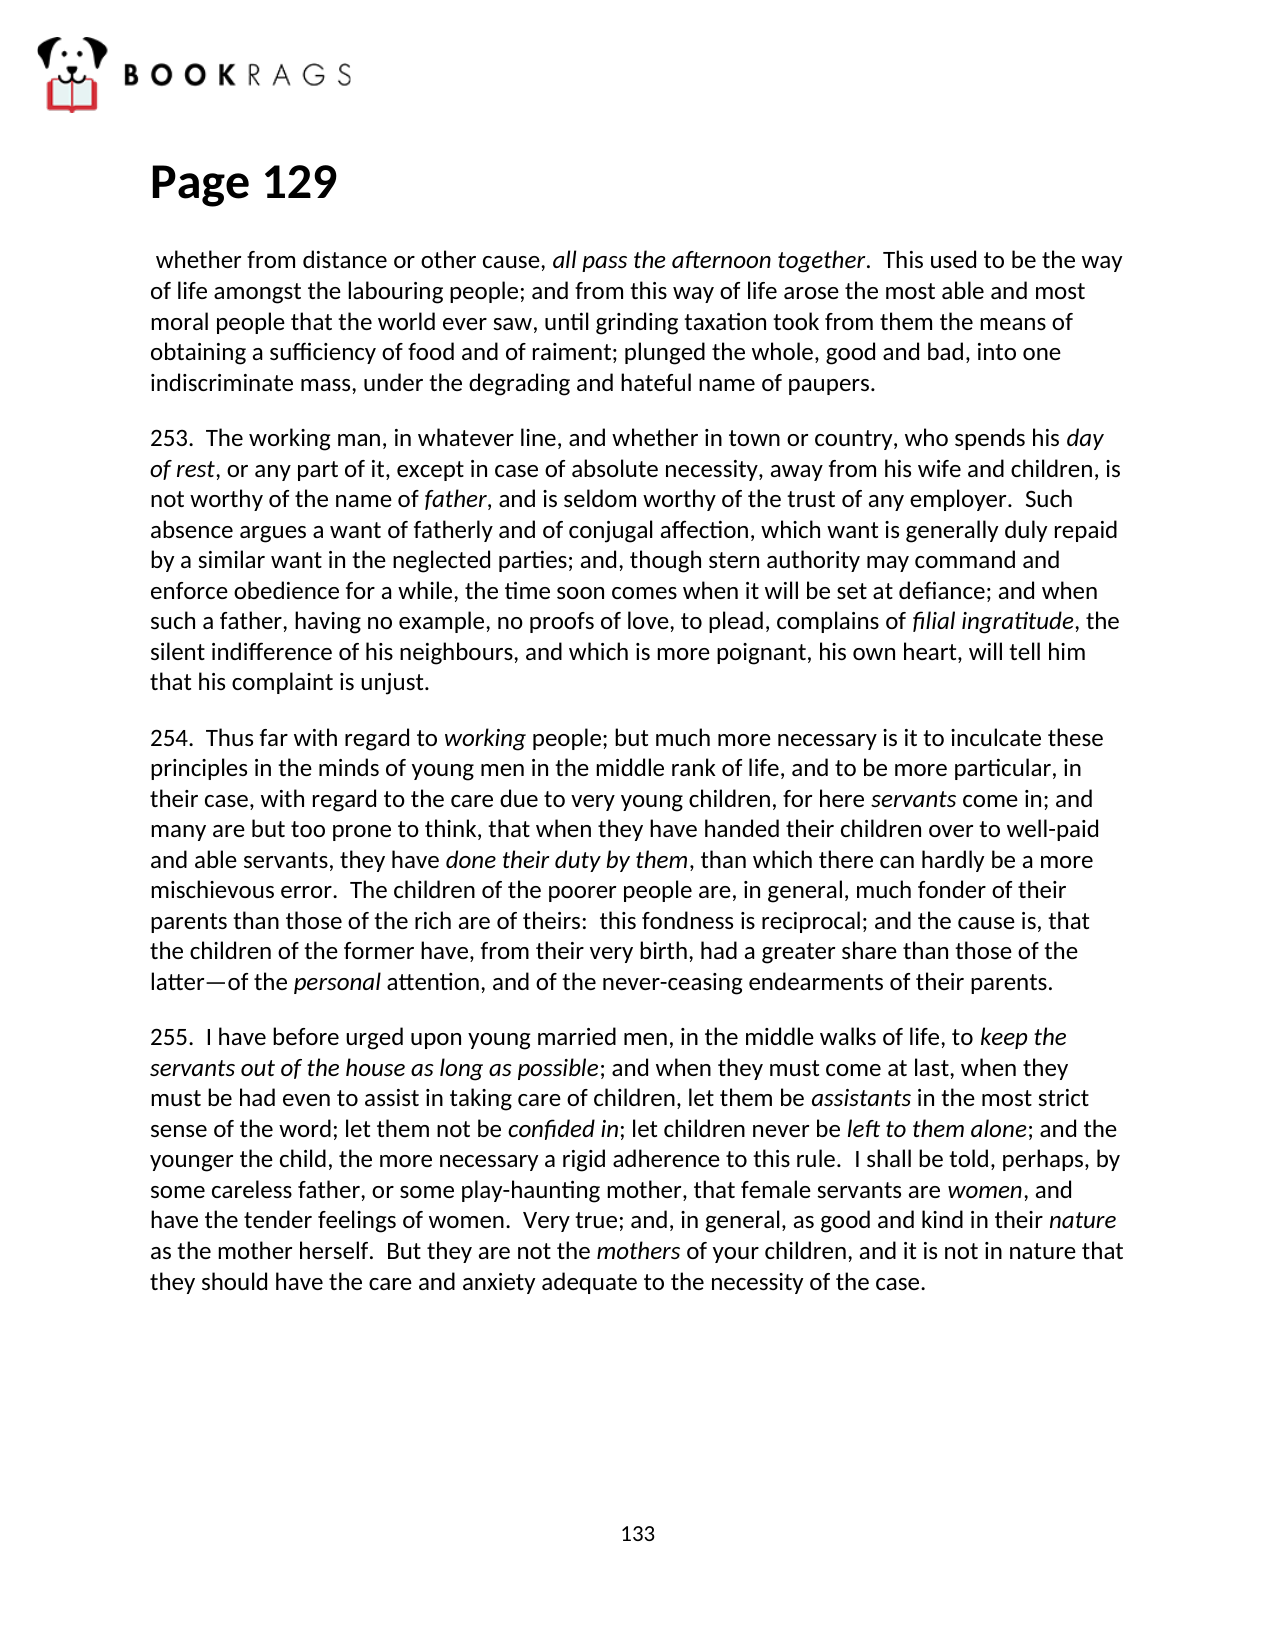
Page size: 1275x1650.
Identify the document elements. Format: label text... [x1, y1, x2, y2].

text 254. Thus far with regard to working people; but much more necessary is it to inculcate these principles in the minds of young men in the middle rank of life, and to be more particular, in their case, with regard to the care due to very young children, for here servants come in; and many are but too prone to think, that when they have handed their children over to well-paid and able servants, they have done their duty by them, than which there can hardly be a more mischievous error. The children of the poorer people are, in general, much fonder of their parents than those of the rich are of theirs: this fondness is reciprocal; and the cause is, that the children of the former have, from their very birth, had a greater share than those of the latter—­of the personal attention, and of the never-ceasing endearments of their parents. [150, 722, 1125, 997]
text Page 129 [150, 150, 1125, 211]
text 253. The working man, in whatever line, and whether in town or country, who spends his day of rest, or any part of it, except in case of absolute necessity, away from his wife and children, is not worthy of the name of father, and is seldom worthy of the trust of any employer. Such absence argues a want of fatherly and of conjugal affection, which want is generally duly repaid by a similar want in the neglected parties; and, though stern authority may command and enforce obedience for a while, the time soon comes when it will be set at defiance; and when such a father, having no example, no proofs of love, to plead, complains of filial ingratitude, the silent indifference of his neighbours, and which is more poignant, his own heart, will tell him that his complaint is unjust. [150, 422, 1125, 697]
picture [37, 37, 351, 113]
text 255. I have before urged upon young married men, in the middle walks of life, to keep the servants out of the house as long as possible; and when they must come at last, when they must be had even to assist in taking care of children, let them be assistants in the most strict sense of the word; let them not be confided in; let children never be left to them alone; and the younger the child, the more necessary a rigid adherence to this rule. I shall be told, perhaps, by some careless father, or some play-haunting mother, that female servants are women, and have the tender feelings of women. Very true; and, in general, as good and kind in their nature as the mother herself. But they are not the mothers of your children, and it is not in nature that they should have the care and anxiety adequate to the necessity of the case. [150, 1022, 1125, 1296]
text whether from distance or other cause, all pass the afternoon together. This used to be the way of life amongst the labouring people; and from this way of life arose the most able and most moral people that the world ever saw, until grinding taxation took from them the means of obtaining a sufficiency of food and of raiment; plunged the whole, good and bad, into one indiscriminate mass, under the degrading and hateful name of paupers. [150, 244, 1125, 397]
